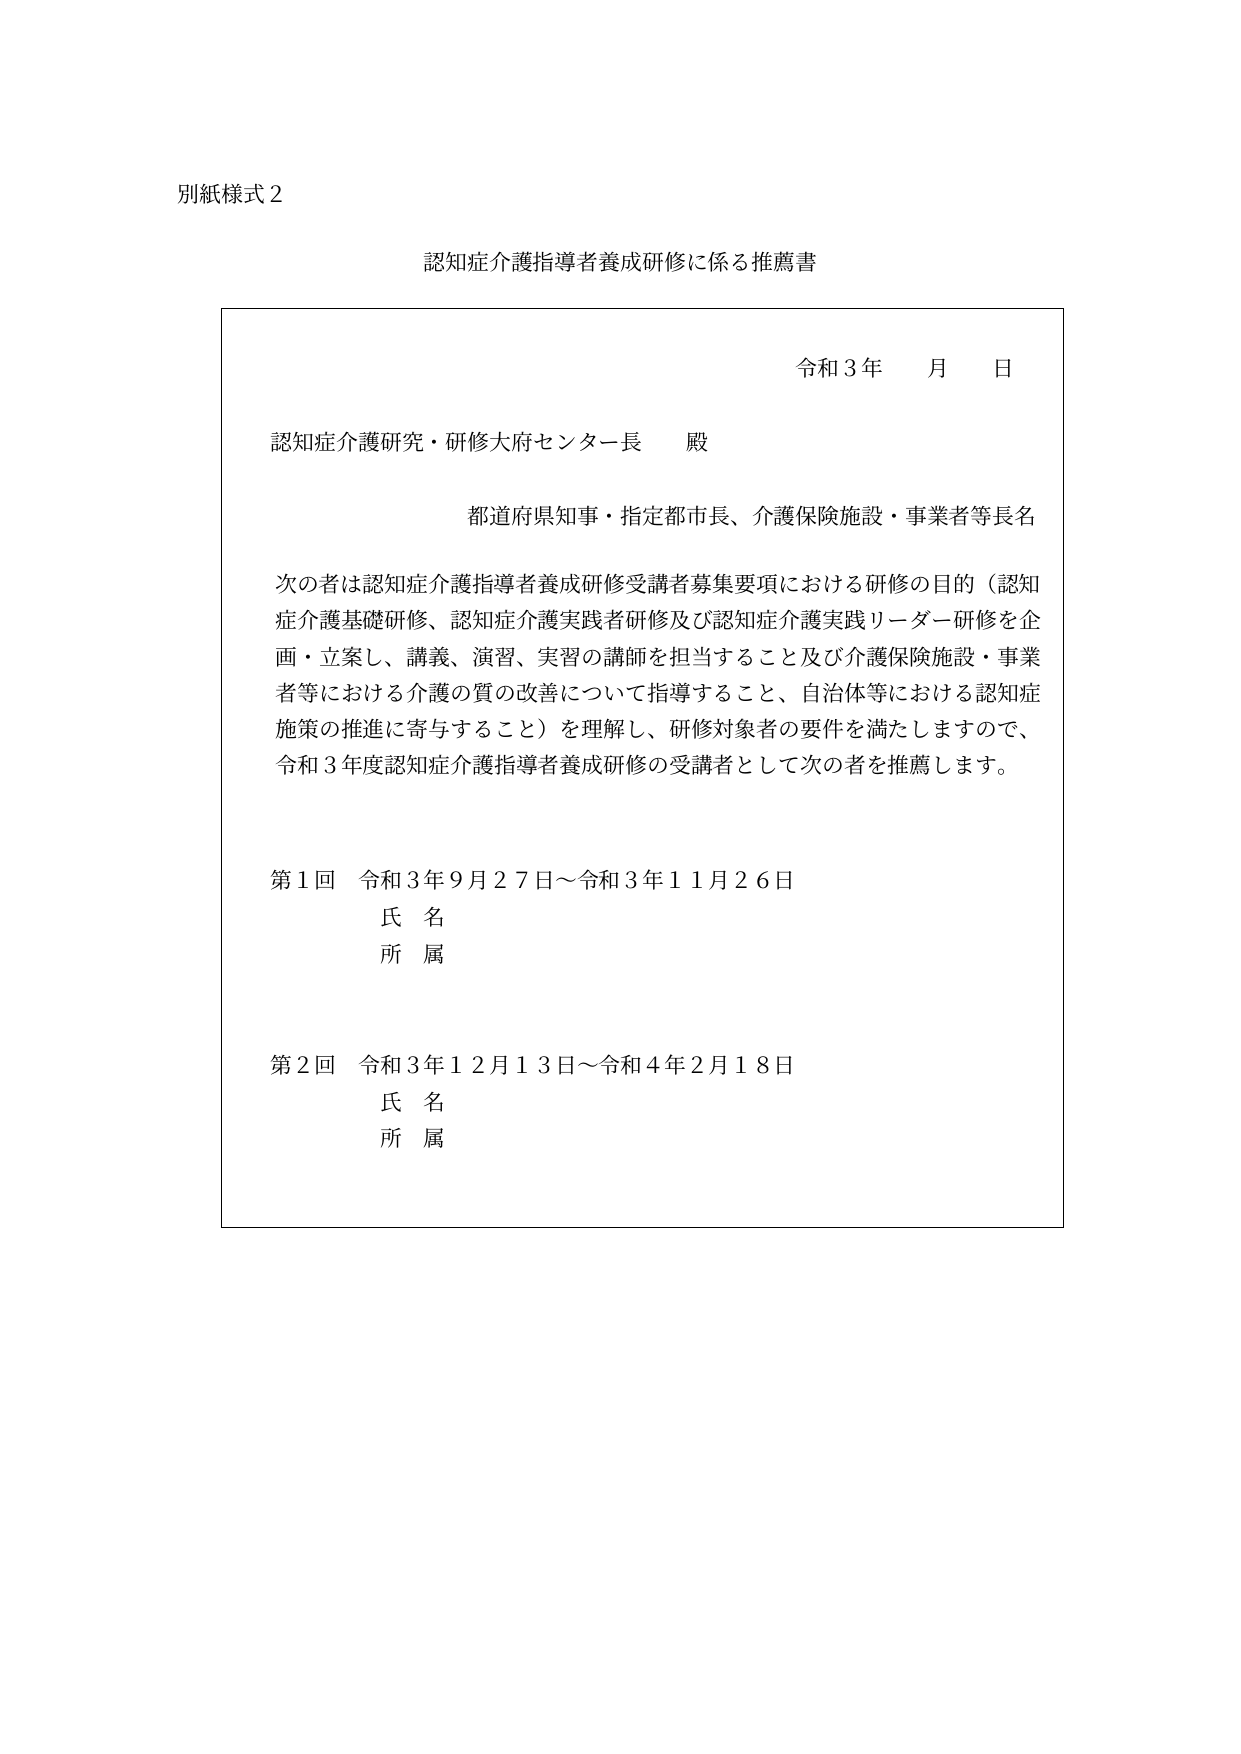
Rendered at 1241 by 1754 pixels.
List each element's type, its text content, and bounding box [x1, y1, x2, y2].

text 認知症介護指導者養成研修に係る推薦書 [177, 238, 1063, 278]
table_header 令和３年 月 日 認知症介護研究・研修大府センター長 殿 都道府県知事・指定都市長、介護保険施設・事業者等長名 次の者は認知症介護指導者養成研修受講者募集要項における研修の目的（認知症介護基礎研修、認知症介護実践者研修及び認知症介護実践リーダー研修を企画・立案し、講義、演習、実習の講師を担当すること及び介護保険施設・事業者等における介護の質の改善について指導すること、自治体等における認知症施策の推進に寄与すること）を理解し、研修対象者の要件を満たしますので、令和３年度認知症介護指導者養成研修の受講者として次の者を推薦します。 第１回 令和３年９月２７日～令和３年１１月２６日 氏 名 所 属 第２回 令和３年１２月１３日～令和４年２月１８日 氏 名 所 属 [222, 309, 1063, 1227]
text 別紙様式２ [177, 177, 1063, 209]
